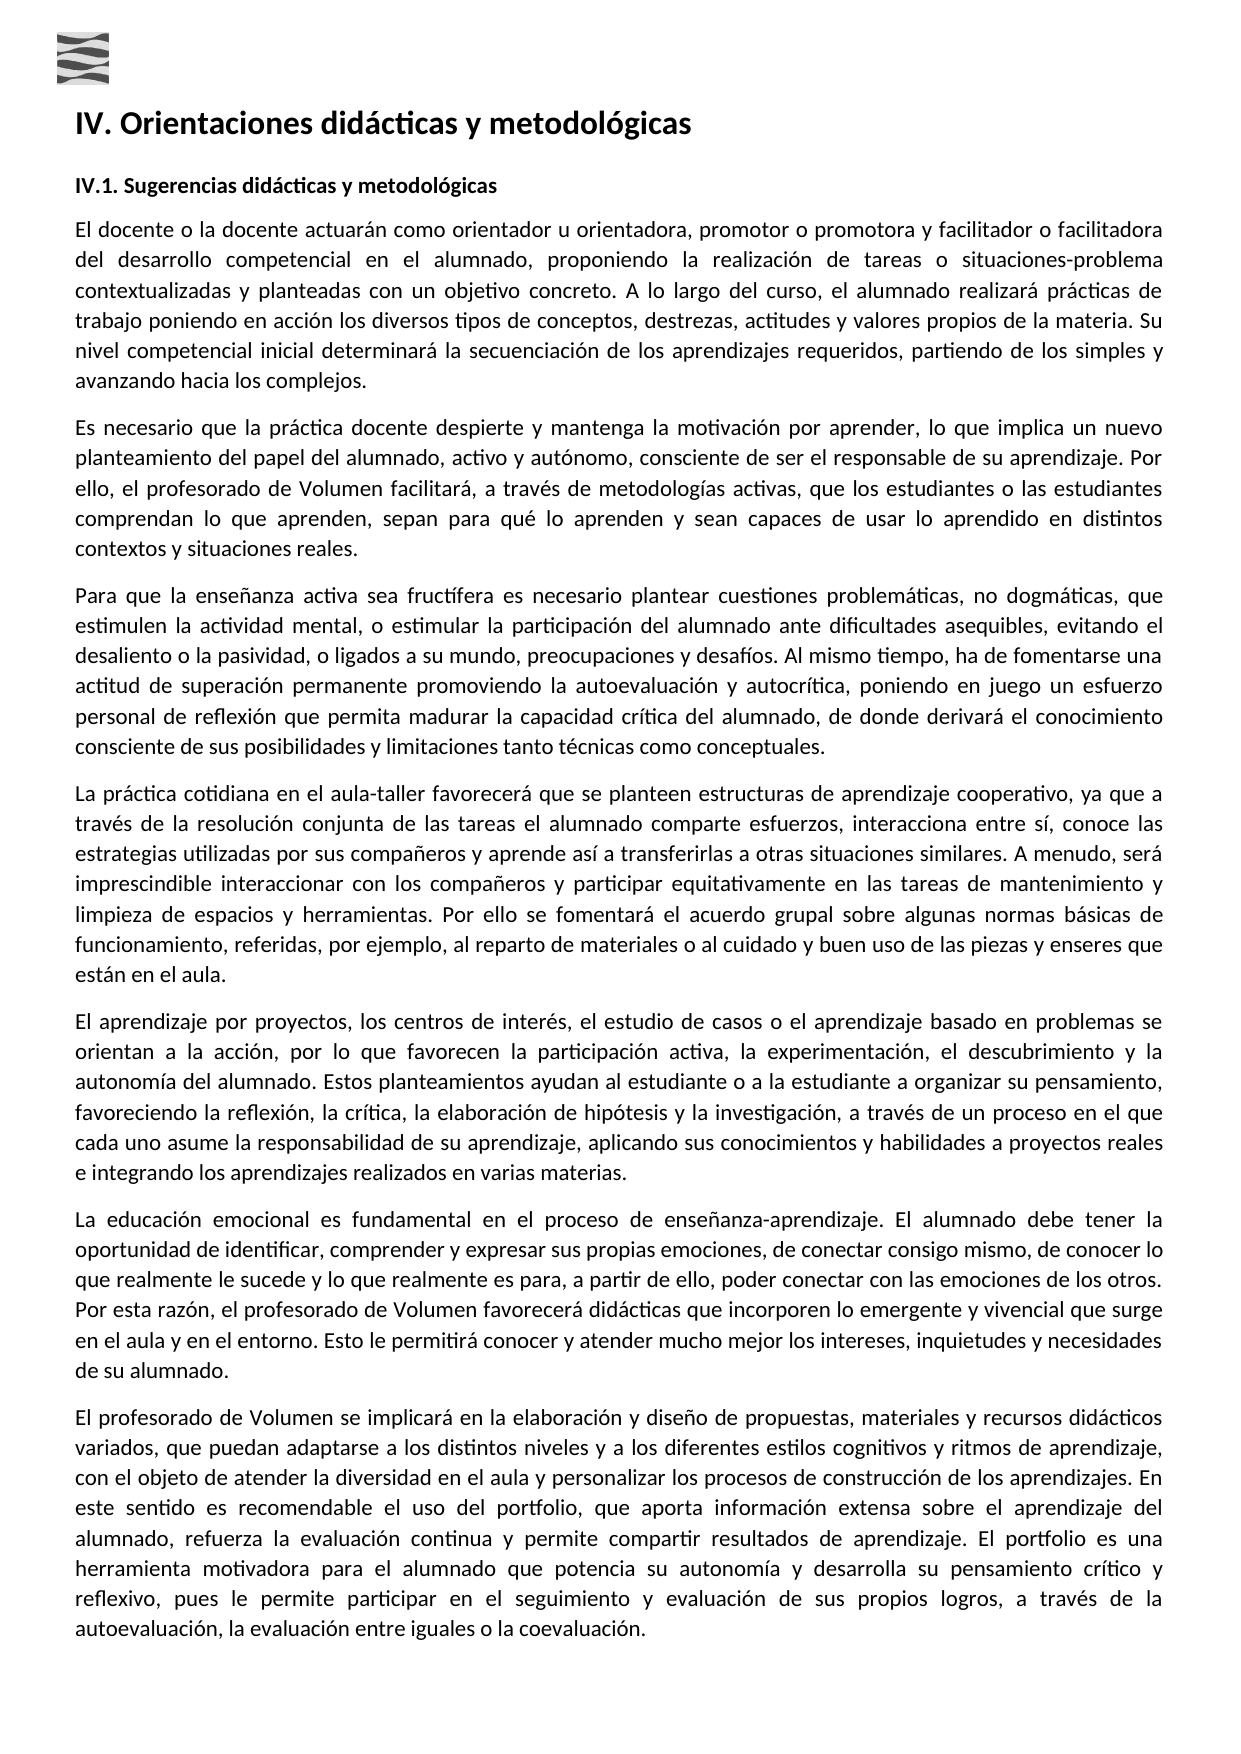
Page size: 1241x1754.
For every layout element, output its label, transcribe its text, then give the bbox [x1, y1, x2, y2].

subtitle IV.1. Sugerencias didácticas y metodológicas [75, 171, 1165, 199]
text El aprendizaje por proyectos, los centros de interés, el estudio de casos o el aprendizaje basado en problemas se orientan a la acción, por lo que favorecen la participación activa, la experimentación, el descubrimiento y la autonomía del alumnado. Estos planteamientos ayudan al estudiante o a la estudiante a organizar su pensamiento, favoreciendo la reflexión, la crítica, la elaboración de hipótesis y la investigación, a través de un proceso en el que cada uno asume la responsabilidad de su aprendizaje, aplicando sus conocimientos y habilidades a proyectos reales e integrando los aprendizajes realizados en varias materias. [75, 1007, 1165, 1186]
text La educación emocional es fundamental en el proceso de enseñanza-aprendizaje. El alumnado debe tener la oportunidad de identificar, comprender y expresar sus propias emociones, de conectar consigo mismo, de conocer lo que realmente le sucede y lo que realmente es para, a partir de ello, poder conectar con las emociones de los otros. Por esta razón, el profesorado de Volumen favorecerá didácticas que incorporen lo emergente y vivencial que surge en el aula y en el entorno. Esto le permitirá conocer y atender mucho mejor los intereses, inquietudes y necesidades de su alumnado. [75, 1205, 1165, 1384]
subtitle IV. Orientaciones didácticas y metodológicas [75, 102, 1165, 142]
text La práctica cotidiana en el aula-taller favorecerá que se planteen estructuras de aprendizaje cooperativo, ya que a través de la resolución conjunta de las tareas el alumnado comparte esfuerzos, interacciona entre sí, conoce las estrategias utilizadas por sus compañeros y aprende así a transferirlas a otras situaciones similares. A menudo, será imprescindible interaccionar con los compañeros y participar equitativamente en las tareas de mantenimiento y limpieza de espacios y herramientas. Por ello se fomentará el acuerdo grupal sobre algunas normas básicas de funcionamiento, referidas, por ejemplo, al reparto de materiales o al cuidado y buen uso de las piezas y enseres que están en el aula. [75, 779, 1165, 988]
text Es necesario que la práctica docente despierte y mantenga la motivación por aprender, lo que implica un nuevo planteamiento del papel del alumnado, activo y autónomo, consciente de ser el responsable de su aprendizaje. Por ello, el profesorado de Volumen facilitará, a través de metodologías activas, que los estudiantes o las estudiantes comprendan lo que aprenden, sepan para qué lo aprenden y sean capaces de usar lo aprendido en distintos contextos y situaciones reales. [75, 413, 1165, 562]
text El profesorado de Volumen se implicará en la elaboración y diseño de propuestas, materiales y recursos didácticos variados, que puedan adaptarse a los distintos niveles y a los diferentes estilos cognitivos y ritmos de aprendizaje, con el objeto de atender la diversidad en el aula y personalizar los procesos de construcción de los aprendizajes. En este sentido es recomendable el uso del portfolio, que aporta información extensa sobre el aprendizaje del alumnado, refuerza la evaluación continua y permite compartir resultados de aprendizaje. El portfolio es una herramienta motivadora para el alumnado que potencia su autonomía y desarrolla su pensamiento crítico y reflexivo, pues le permite participar en el seguimiento y evaluación de sus propios logros, a través de la autoevaluación, la evaluación entre iguales o la coevaluación. [75, 1403, 1165, 1642]
text El docente o la docente actuarán como orientador u orientadora, promotor o promotora y facilitador o facilitadora del desarrollo competencial en el alumnado, proponiendo la realización de tareas o situaciones-problema contextualizadas y planteadas con un objetivo concreto. A lo largo del curso, el alumnado realizará prácticas de trabajo poniendo en acción los diversos tipos de conceptos, destrezas, actitudes y valores propios de la materia. Su nivel competencial inicial determinará la secuenciación de los aprendizajes requeridos, partiendo de los simples y avanzando hacia los complejos. [75, 215, 1165, 394]
text Para que la enseñanza activa sea fructífera es necesario plantear cuestiones problemáticas, no dogmáticas, que estimulen la actividad mental, o estimular la participación del alumnado ante dificultades asequibles, evitando el desaliento o la pasividad, o ligados a su mundo, preocupaciones y desafíos. Al mismo tiempo, ha de fomentarse una actitud de superación permanente promoviendo la autoevaluación y autocrítica, poniendo en juego un esfuerzo personal de reflexión que permita madurar la capacidad crítica del alumnado, de donde derivará el conocimiento consciente de sus posibilidades y limitaciones tanto técnicas como conceptuales. [75, 581, 1165, 760]
